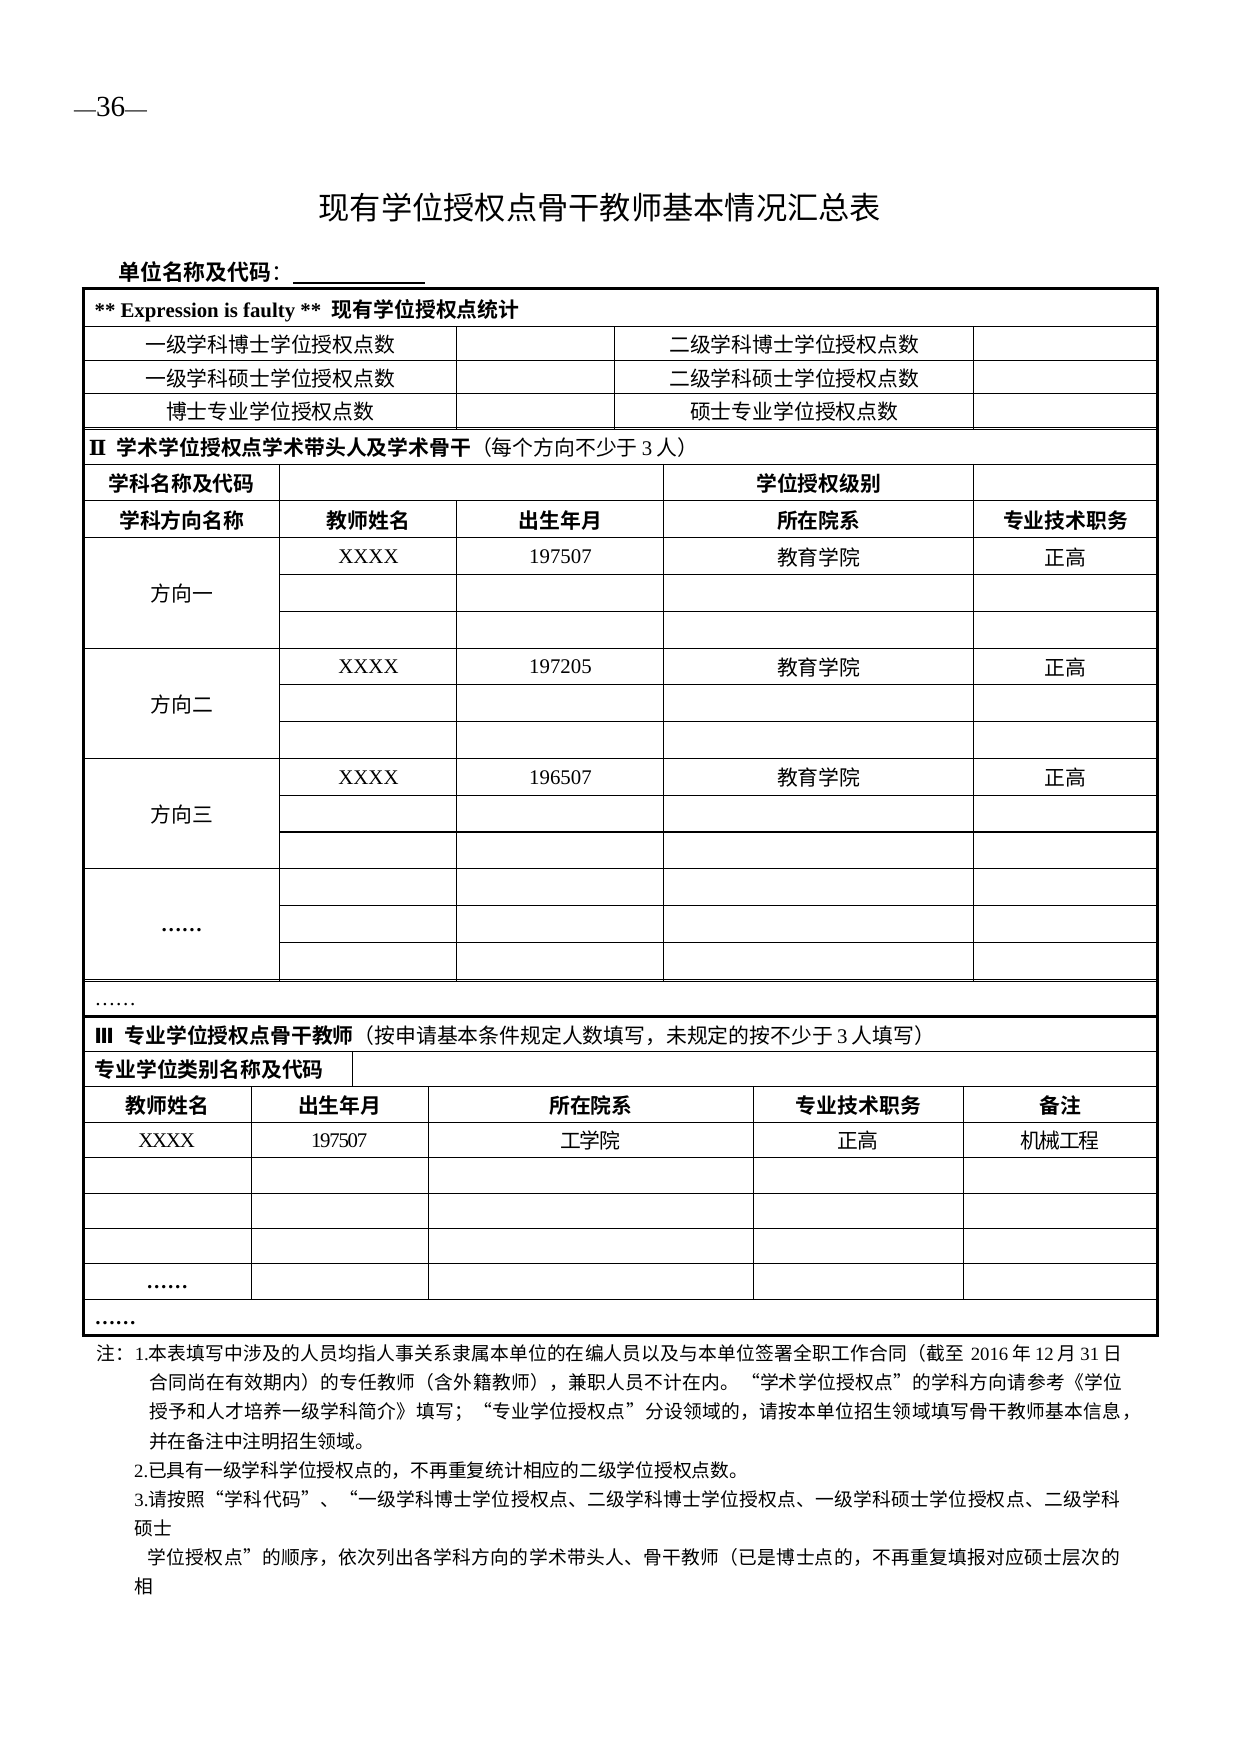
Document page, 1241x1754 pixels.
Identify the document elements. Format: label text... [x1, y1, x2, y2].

table_cell [664, 906, 973, 942]
table_cell 教师姓名 [280, 501, 456, 537]
table_cell [964, 1229, 1156, 1263]
table_cell [252, 1194, 428, 1228]
table_cell 学位授权级别 [664, 465, 973, 500]
table_cell [664, 869, 973, 905]
text 现有学位授权点骨干教师基本情况汇总表 [77, 173, 1122, 238]
table_cell …… [85, 982, 1156, 1015]
table_cell [457, 327, 614, 360]
table_cell [280, 796, 456, 831]
table_cell [974, 612, 1156, 647]
table_cell 出生年月 [457, 501, 663, 537]
table_cell [252, 1158, 428, 1192]
table_cell 机械工程 [964, 1123, 1156, 1157]
table_cell 197507 [457, 538, 663, 574]
table_cell [664, 575, 973, 611]
table_cell 所在院系 [664, 501, 973, 537]
table_cell [353, 1052, 1156, 1086]
table_cell [974, 796, 1156, 831]
table_cell [457, 394, 614, 427]
table_cell [964, 1158, 1156, 1192]
table_cell [974, 327, 1156, 360]
table_cell [280, 575, 456, 611]
table_cell [457, 575, 663, 611]
table_cell 硕士专业学位授权点数 [615, 394, 973, 427]
table_cell …… [85, 869, 279, 978]
table_cell 教育学院 [664, 649, 973, 684]
table_cell 一级学科硕士学位授权点数 [85, 361, 456, 393]
table_cell [457, 685, 663, 721]
table_cell [974, 906, 1156, 942]
table_cell [280, 833, 456, 868]
table_cell 二级学科硕士学位授权点数 [615, 361, 973, 393]
table_cell [429, 1158, 753, 1192]
table_cell 学科名称及代码 [85, 465, 279, 500]
table_cell [457, 833, 663, 868]
table_cell 专业技术职务 [974, 501, 1156, 537]
table_cell [964, 1194, 1156, 1228]
table_cell [664, 722, 973, 758]
table_cell [85, 1194, 251, 1228]
table_cell 一级学科博士学位授权点数 [85, 327, 456, 360]
table_cell [754, 1264, 963, 1299]
table_cell [754, 1194, 963, 1228]
table_cell [974, 465, 1156, 500]
table_cell 专业学位类别名称及代码 [85, 1052, 352, 1086]
table_cell 教育学院 [664, 759, 973, 794]
table_cell 备注 [964, 1087, 1156, 1122]
table_cell [974, 833, 1156, 868]
table_cell 教育学院 [664, 538, 973, 574]
table_cell …… [85, 1300, 1156, 1334]
table_cell [457, 612, 663, 647]
table_cell Ⅲ 专业学位授权点骨干教师（按申请基本条件规定人数填写，未规定的按不少于3人填写） [85, 1018, 1156, 1051]
table_cell [280, 869, 456, 905]
table_cell [457, 361, 614, 393]
table_cell [280, 465, 663, 500]
table_cell 出生年月 [252, 1087, 428, 1122]
table_cell [280, 685, 456, 721]
table_cell 方向三 [85, 759, 279, 868]
table_cell 正高 [974, 538, 1156, 574]
table_cell XXXX [280, 538, 456, 574]
table_cell [457, 869, 663, 905]
text 2.已具有一级学科学位授权点的，不再重复统计相应的二级学位授权点数。 [115, 1454, 1122, 1483]
table_cell [280, 906, 456, 942]
table_cell [280, 722, 456, 758]
table_cell [429, 1194, 753, 1228]
table_cell [974, 685, 1156, 721]
table_cell [85, 1158, 251, 1192]
table_cell Ⅱ 学术学位授权点学术带头人及学术骨干（每个方向不少于3人） [85, 430, 1156, 464]
table_cell [280, 612, 456, 647]
table_cell 197507 [252, 1123, 428, 1157]
table_cell [964, 1264, 1156, 1299]
table_cell XXXX [85, 1123, 251, 1157]
text 单位名称及代码： [118, 254, 1122, 287]
table_cell …… [85, 1264, 251, 1299]
text 3.请按照“学科代码”、“一级学科博士学位授权点、二级学科博士学位授权点、一级学科硕士学位授权点、二级学科硕士 [134, 1483, 1122, 1541]
text 注：1.本表填写中涉及的人员均指人事关系隶属本单位的在编人员以及与本单位签署全职工作合同（截至2016年12月31日合同尚在有效期内）的专任教师（含外籍教师），兼职人员不计在内。“学术学位授权点”的学科方向请参考《学位授予和人才培养一级学科简介》填写；“专业学位授权点”分设领域的，请按本单位招生领域填写骨干教师基本信息，并在备注中注明招生领域。 [96, 1337, 1122, 1454]
table_cell [974, 394, 1156, 427]
table_cell 工学院 [429, 1123, 753, 1157]
table_cell [457, 722, 663, 758]
table_cell [457, 906, 663, 942]
table_cell [280, 943, 456, 978]
table_cell 197205 [457, 649, 663, 684]
table_cell [252, 1264, 428, 1299]
table_cell 方向二 [85, 649, 279, 758]
table_cell 教师姓名 [85, 1087, 251, 1122]
table_cell [754, 1229, 963, 1263]
table_cell [664, 612, 973, 647]
table_header I 现有学位授权点统计 [85, 290, 1156, 326]
table_cell [664, 943, 973, 978]
table_cell 正高 [754, 1123, 963, 1157]
table_cell [457, 943, 663, 978]
table_cell [754, 1158, 963, 1192]
table_cell XXXX [280, 649, 456, 684]
table_cell 所在院系 [429, 1087, 753, 1122]
table_cell [457, 796, 663, 831]
text 学位授权点”的顺序，依次列出各学科方向的学术带头人、骨干教师（已是博士点的，不再重复填报对应硕士层次的相 [134, 1541, 1122, 1600]
table_cell [974, 575, 1156, 611]
table_cell [85, 1229, 251, 1263]
table_cell 正高 [974, 649, 1156, 684]
table_cell 学科方向名称 [85, 501, 279, 537]
table_cell [664, 833, 973, 868]
table_cell 正高 [974, 759, 1156, 794]
table_cell [974, 869, 1156, 905]
table_cell [974, 722, 1156, 758]
table_cell 196507 [457, 759, 663, 794]
table_cell [664, 685, 973, 721]
table_cell 博士专业学位授权点数 [85, 394, 456, 427]
table_cell [252, 1229, 428, 1263]
table_cell [664, 796, 973, 831]
table_cell [429, 1264, 753, 1299]
table_cell 二级学科博士学位授权点数 [615, 327, 973, 360]
table_cell 专业技术职务 [754, 1087, 963, 1122]
table_cell [429, 1229, 753, 1263]
table_cell XXXX [280, 759, 456, 794]
table_cell [974, 361, 1156, 393]
table_cell 方向一 [85, 538, 279, 647]
table_cell [974, 943, 1156, 978]
